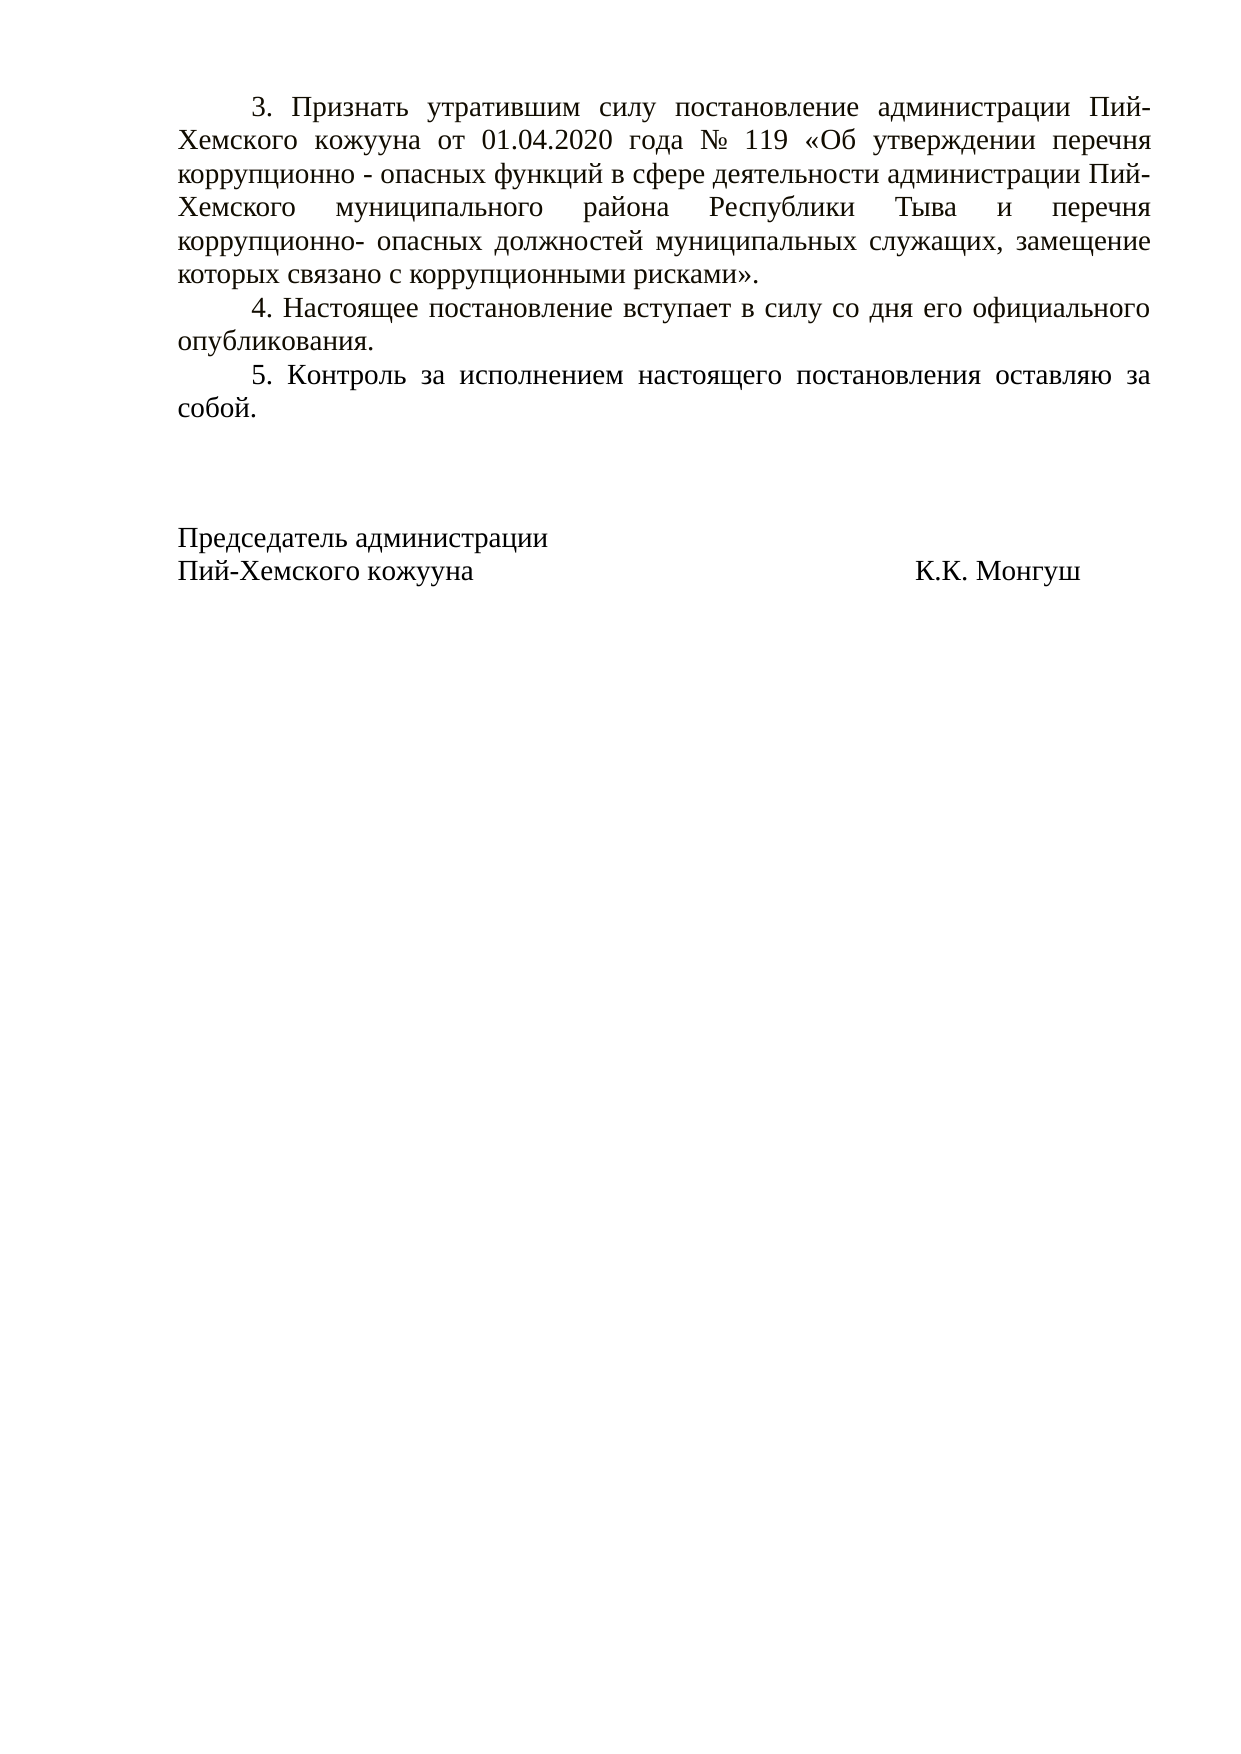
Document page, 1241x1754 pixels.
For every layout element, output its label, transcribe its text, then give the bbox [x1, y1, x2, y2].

text 5. Контроль за исполнением настоящего постановления оставляю за собой. [177, 357, 1152, 424]
text Пий-Хемского кожууна К.К. Монгуш [177, 553, 1152, 587]
text 3. Признать утратившим силу постановление администрации Пий-Хемского кожууна от 01.04.2020 года № 119 «Об утверждении перечня коррупционно - опасных функций в сфере деятельности администрации Пий-Хемского муниципального района Республики Тыва и перечня коррупционно- опасных должностей муниципальных служащих, замещение которых связано с коррупционными рисками». [177, 89, 1152, 290]
text 4. Настоящее постановление вступает в силу со дня его официального опубликования. [177, 290, 1152, 357]
text Председатель администрации [177, 520, 1152, 553]
